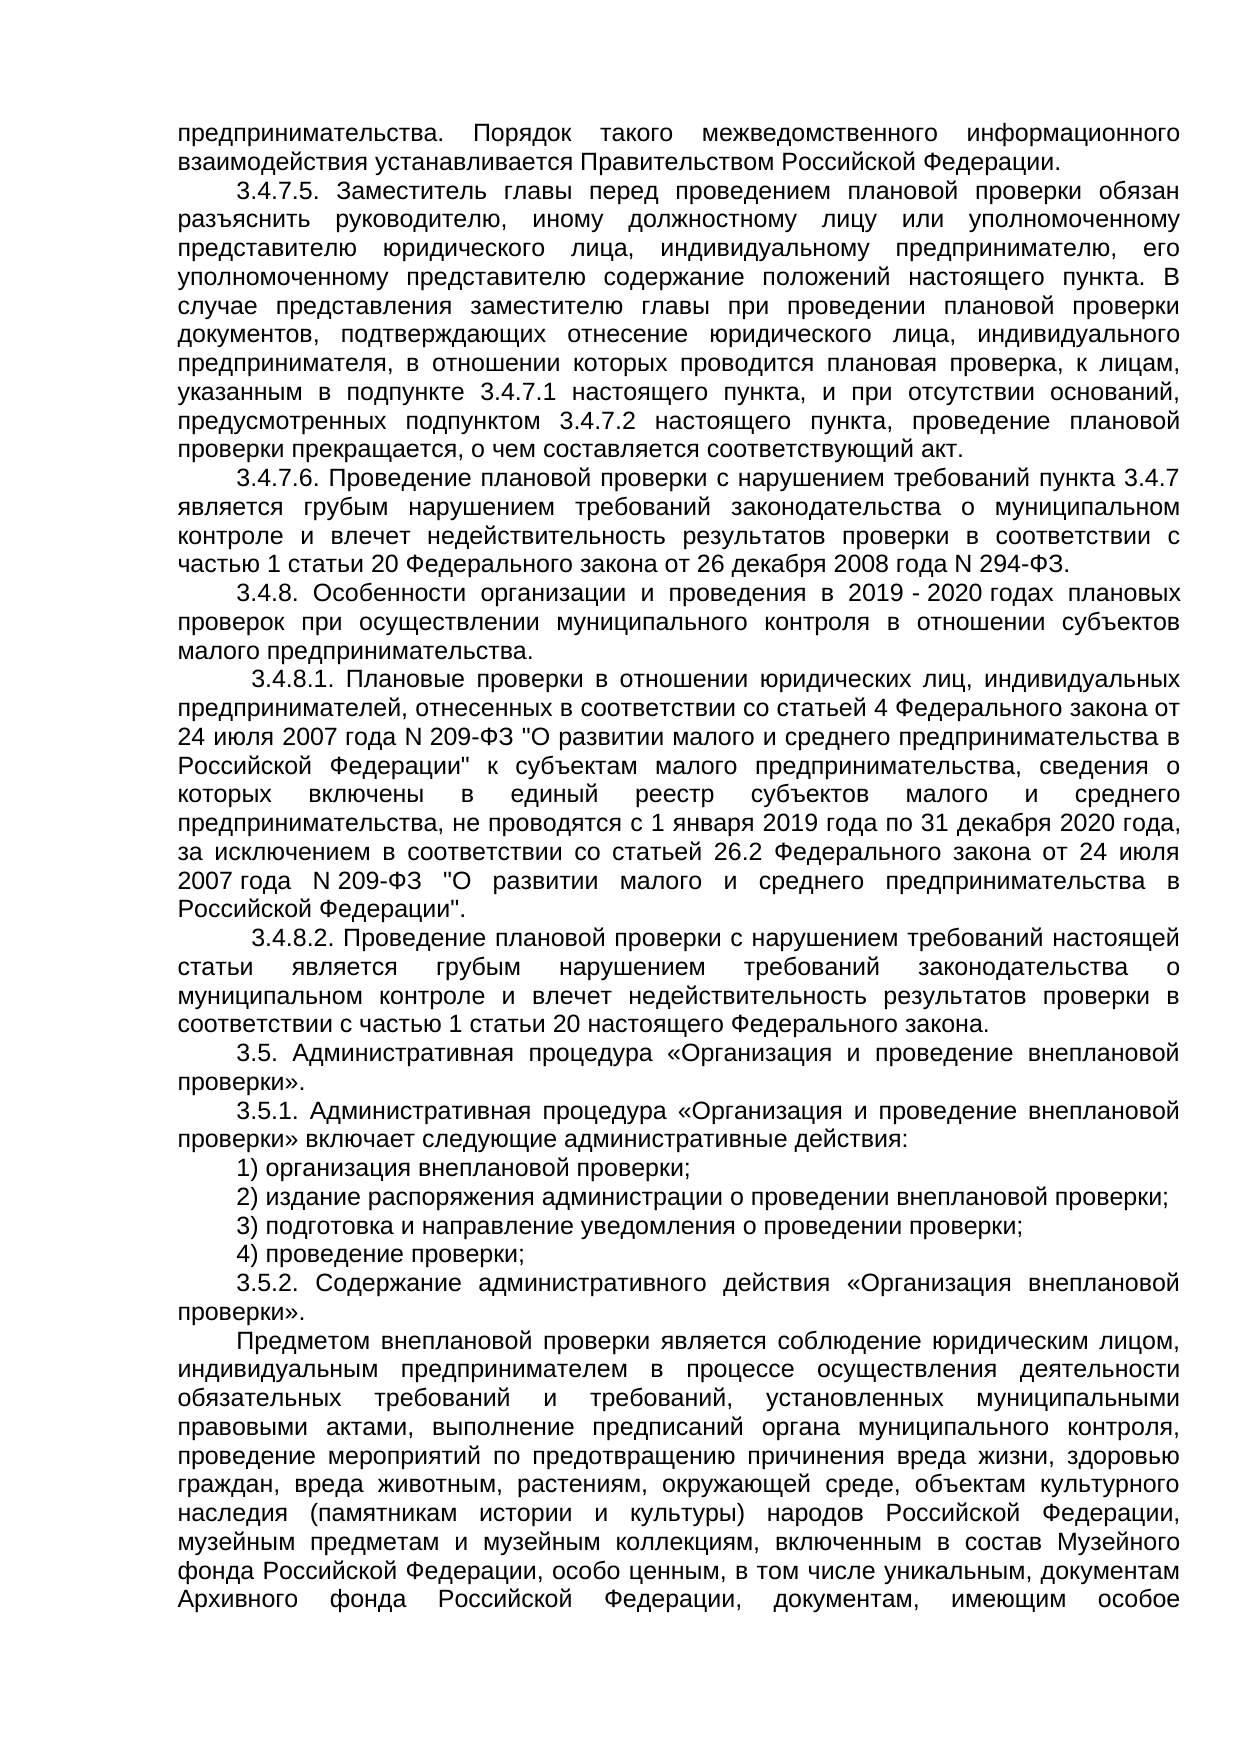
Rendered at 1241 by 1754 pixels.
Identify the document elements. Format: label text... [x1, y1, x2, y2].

text 3.4.8. Особенности организации и проведения в 2019 - 2020 годах плановых проверок при осуществлении муниципального контроля в отношении субъектов малого предпринимательства. [177, 578, 1181, 664]
text 1) организация внеплановой проверки; [177, 1153, 1181, 1182]
text 3.5. Административная процедура «Организация и проведение внеплановой проверки». [177, 1038, 1181, 1096]
text 3) подготовка и направление уведомления о проведении проверки; [177, 1211, 1181, 1239]
text 3.4.7.6. Проведение плановой проверки с нарушением требований пункта 3.4.7 является грубым нарушением требований законодательства о муниципальном контроле и влечет недействительность результатов проверки в соответствии с частью 1 статьи 20 Федерального закона от 26 декабря 2008 года N 294-ФЗ. [177, 463, 1181, 578]
text 3.4.8.2. Проведение плановой проверки с нарушением требований настоящей статьи является грубым нарушением требований законодательства о муниципальном контроле и влечет недействительность результатов проверки в соответствии с частью 1 статьи 20 настоящего Федерального закона. [177, 923, 1181, 1038]
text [177, 1326, 1181, 1613]
text 4) проведение проверки; [177, 1239, 1181, 1268]
text 3.4.8.1. Плановые проверки в отношении юридических лиц, индивидуальных предпринимателей, отнесенных в соответствии со статьей 4 Федерального закона от 24 июля 2007 года N 209-ФЗ "О развитии малого и среднего предпринимательства в Российской Федерации" к субъектам малого предпринимательства, сведения о которых включены в единый реестр субъектов малого и среднего предпринимательства, не проводятся с 1 января 2019 года по 31 декабря 2020 года, за исключением в соответствии со статьей 26.2 Федерального закона от 24 июля 2007 года N 209-ФЗ "О развитии малого и среднего предпринимательства в Российской Федерации". [177, 664, 1181, 923]
text 2) издание распоряжения администрации о проведении внеплановой проверки; [177, 1182, 1181, 1211]
text 3.5.2. Содержание административного действия «Организация внеплановой проверки». [177, 1268, 1181, 1326]
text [177, 118, 1181, 176]
text 3.4.7.5. Заместитель главы перед проведением плановой проверки обязан разъяснить руководителю, иному должностному лицу или уполномоченному представителю юридического лица, индивидуальному предпринимателю, его уполномоченному представителю содержание положений настоящего пункта. В случае представления заместителю главы при проведении плановой проверки документов, подтверждающих отнесение юридического лица, индивидуального предпринимателя, в отношении которых проводится плановая проверка, к лицам, указанным в подпункте 3.4.7.1 настоящего пункта, и при отсутствии оснований, предусмотренных подпунктом 3.4.7.2 настоящего пункта, проведение плановой проверки прекращается, о чем составляется соответствующий акт. [177, 176, 1181, 463]
text 3.5.1. Административная процедура «Организация и проведение внеплановой проверки» включает следующие административные действия: [177, 1096, 1181, 1153]
